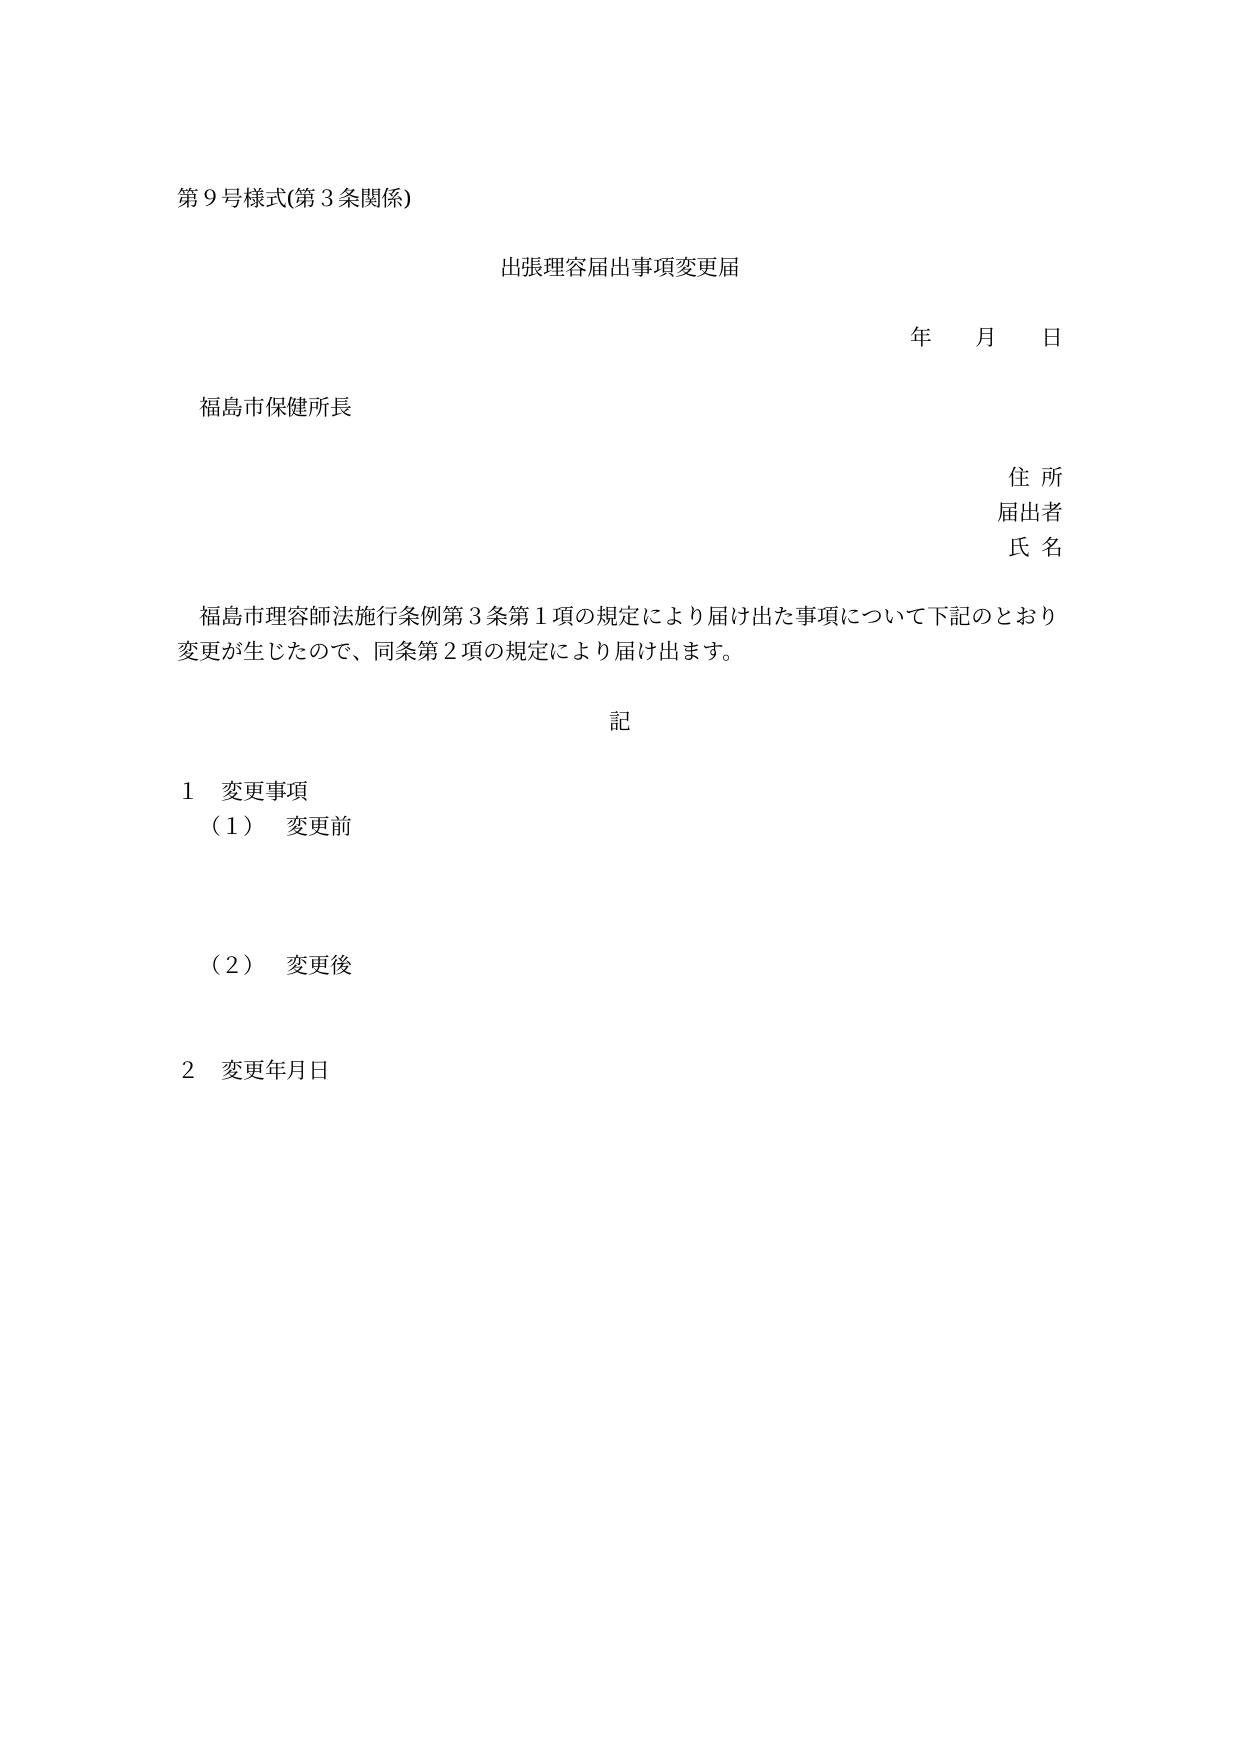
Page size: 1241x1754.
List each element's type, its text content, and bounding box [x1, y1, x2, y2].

text 福島市理容師法施行条例第３条第１項の規定により届け出た事項について下記のとおり変更が生じたので、同条第２項の規定により届け出ます。 [177, 598, 1063, 668]
text 第９号様式(第３条関係) [177, 179, 1063, 214]
text １ 変更事項 [177, 772, 1063, 807]
text 届出者 [177, 493, 1063, 528]
text ２ 変更年月日 [177, 1051, 1063, 1086]
text 福島市保健所長 [177, 388, 1063, 423]
text 出張理容届出事項変更届 [177, 249, 1063, 284]
text 年 月 日 [177, 319, 1063, 353]
text 記 [177, 702, 1063, 737]
text 住所 [177, 458, 1063, 493]
text 氏名 [177, 528, 1063, 563]
text （２） 変更後 [177, 947, 1063, 982]
text （１） 変更前 [177, 807, 1063, 842]
